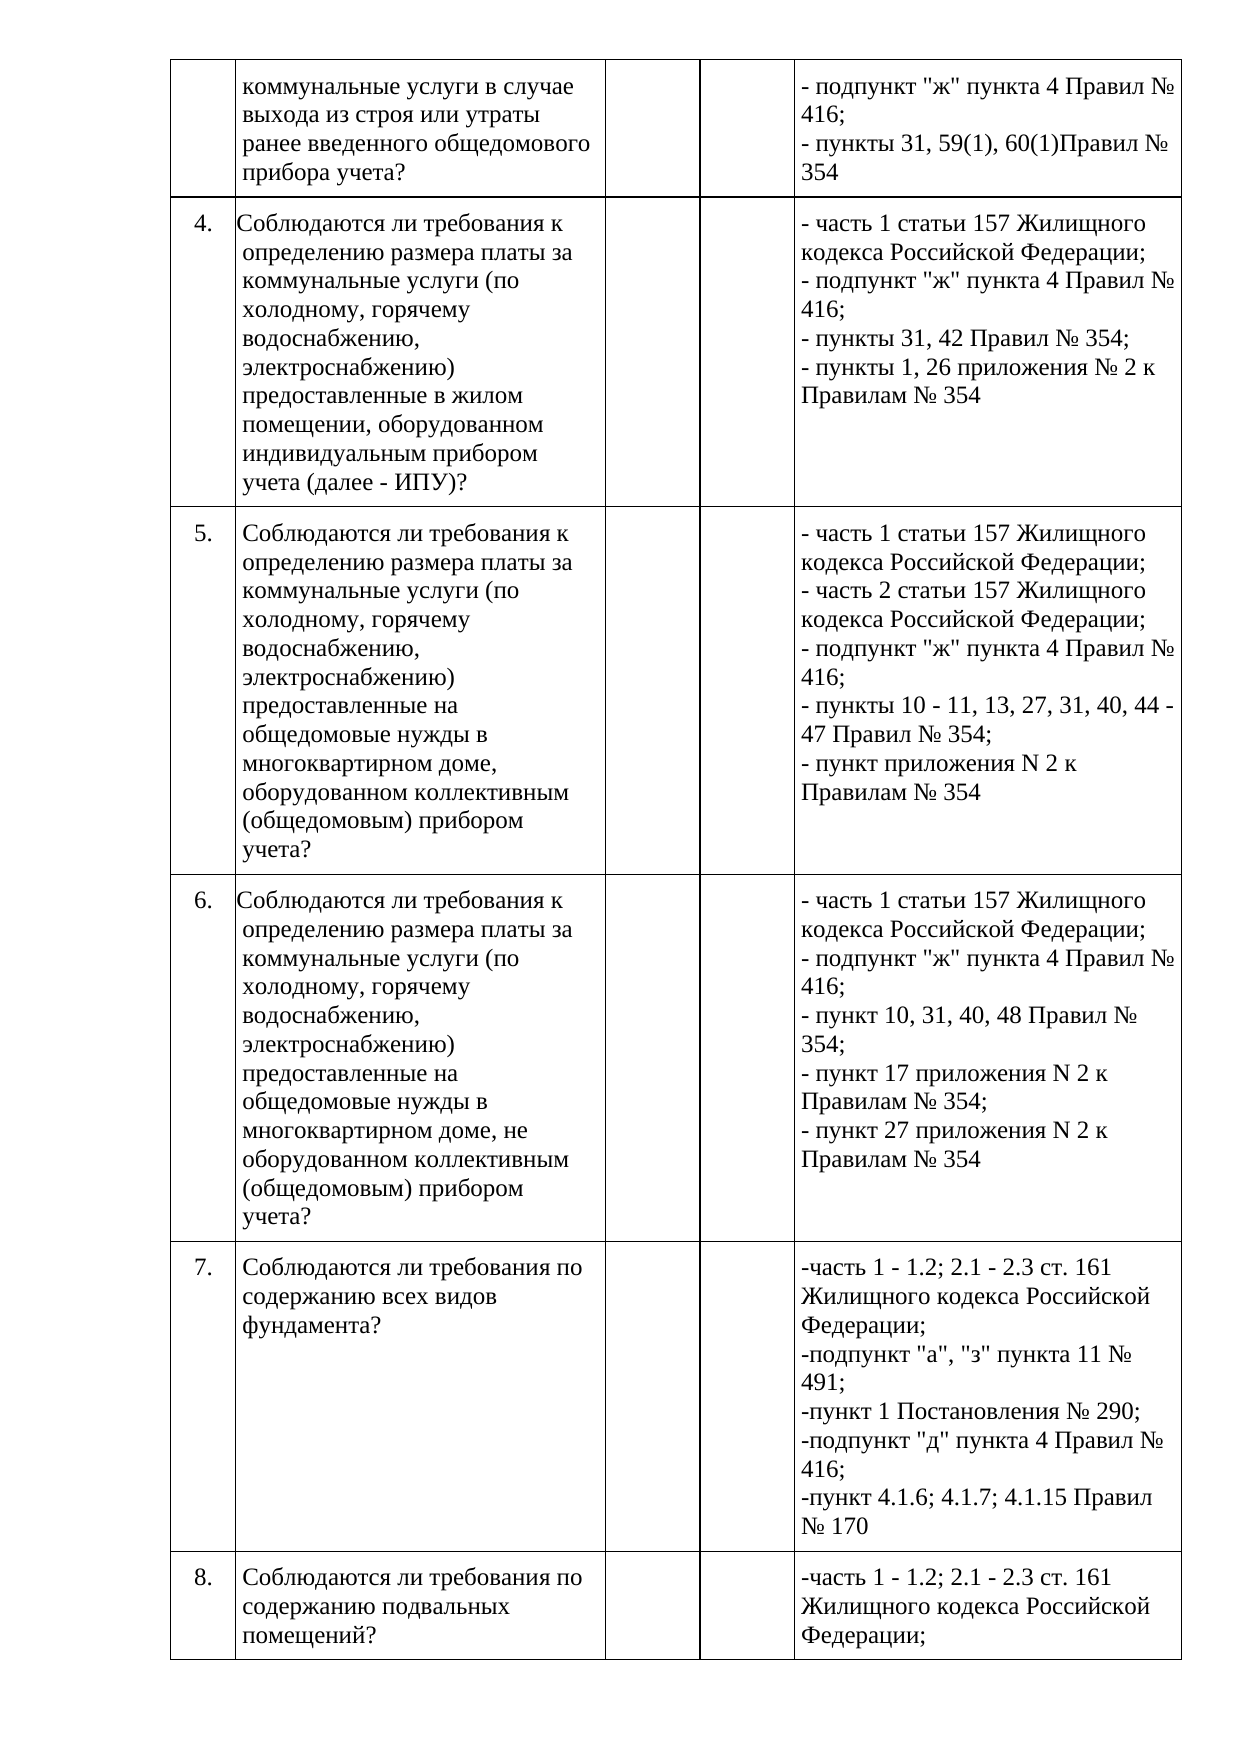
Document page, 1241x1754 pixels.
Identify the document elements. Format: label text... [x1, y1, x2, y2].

table_cell [701, 60, 794, 196]
table_cell 3. [171, 60, 235, 196]
table_cell [701, 1552, 794, 1659]
table_cell Соблюдаются ли требования к определению размера платы за коммунальные услуги (по холодному, горячему водоснабжению, электроснабжению) предоставленные в жилом помещении, оборудованном индивидуальным прибором учета (далее - ИПУ)? [236, 198, 605, 506]
table_cell - часть 1 статьи 157 Жилищного кодекса Российской Федерации; - подпункт "ж" пункта 4 Правил № 416; - пункты 31, 42 Правил № 354; - пункты 1, 26 приложения № 2 к Правилам № 354 [795, 198, 1181, 506]
table_cell [701, 198, 794, 506]
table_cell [236, 1552, 605, 1659]
table_cell [701, 507, 794, 873]
table_cell [606, 875, 699, 1241]
table_cell Соблюдаются ли требования к определению размера платы за коммунальные услуги (по холодному, горячему водоснабжению, электроснабжению) предоставленные на общедомовые нужды в многоквартирном доме, не оборудованном коллективным (общедомовым) прибором учета? [236, 875, 605, 1241]
table_cell [701, 1242, 794, 1551]
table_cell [795, 1552, 1181, 1659]
table_cell [606, 507, 699, 873]
table_cell -часть 1 - 1.2; 2.1 - 2.3 ст. 161 Жилищного кодекса Российской Федерации; -подпункт "а", "з" пункта 11 № 491; -пункт 1 Постановления № 290; -подпункт "д" пункта 4 Правил № 416; -пункт 4.1.6; 4.1.7; 4.1.15 Правил № 170 [795, 1242, 1181, 1551]
table_cell [606, 1242, 699, 1551]
table_cell Соблюдаются ли требования к определению размера платы за коммунальные услуги (по холодному, горячему водоснабжению, электроснабжению) предоставленные на общедомовые нужды в многоквартирном доме, оборудованном коллективным (общедомовым) прибором учета? [236, 507, 605, 873]
table_cell 4. [171, 198, 235, 506]
table_cell 8. [171, 1552, 235, 1659]
table_cell 6. [171, 875, 235, 1241]
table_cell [795, 60, 1181, 196]
table_cell 7. [171, 1242, 235, 1551]
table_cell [236, 60, 605, 196]
table_cell [606, 1552, 699, 1659]
table_cell [701, 875, 794, 1241]
table_cell [606, 198, 699, 506]
table_cell [606, 60, 699, 196]
table_cell Соблюдаются ли требования по содержанию всех видов фундамента? [236, 1242, 605, 1551]
table_cell - часть 1 статьи 157 Жилищного кодекса Российской Федерации; - подпункт "ж" пункта 4 Правил № 416; - пункт 10, 31, 40, 48 Правил № 354; - пункт 17 приложения N 2 к Правилам № 354; - пункт 27 приложения N 2 к Правилам № 354 [795, 875, 1181, 1241]
table_cell - часть 1 статьи 157 Жилищного кодекса Российской Федерации; - часть 2 статьи 157 Жилищного кодекса Российской Федерации; - подпункт "ж" пункта 4 Правил № 416; - пункты 10 - 11, 13, 27, 31, 40, 44 - 47 Правил № 354; - пункт приложения N 2 к Правилам № 354 [795, 507, 1181, 873]
table_cell 5. [171, 507, 235, 873]
